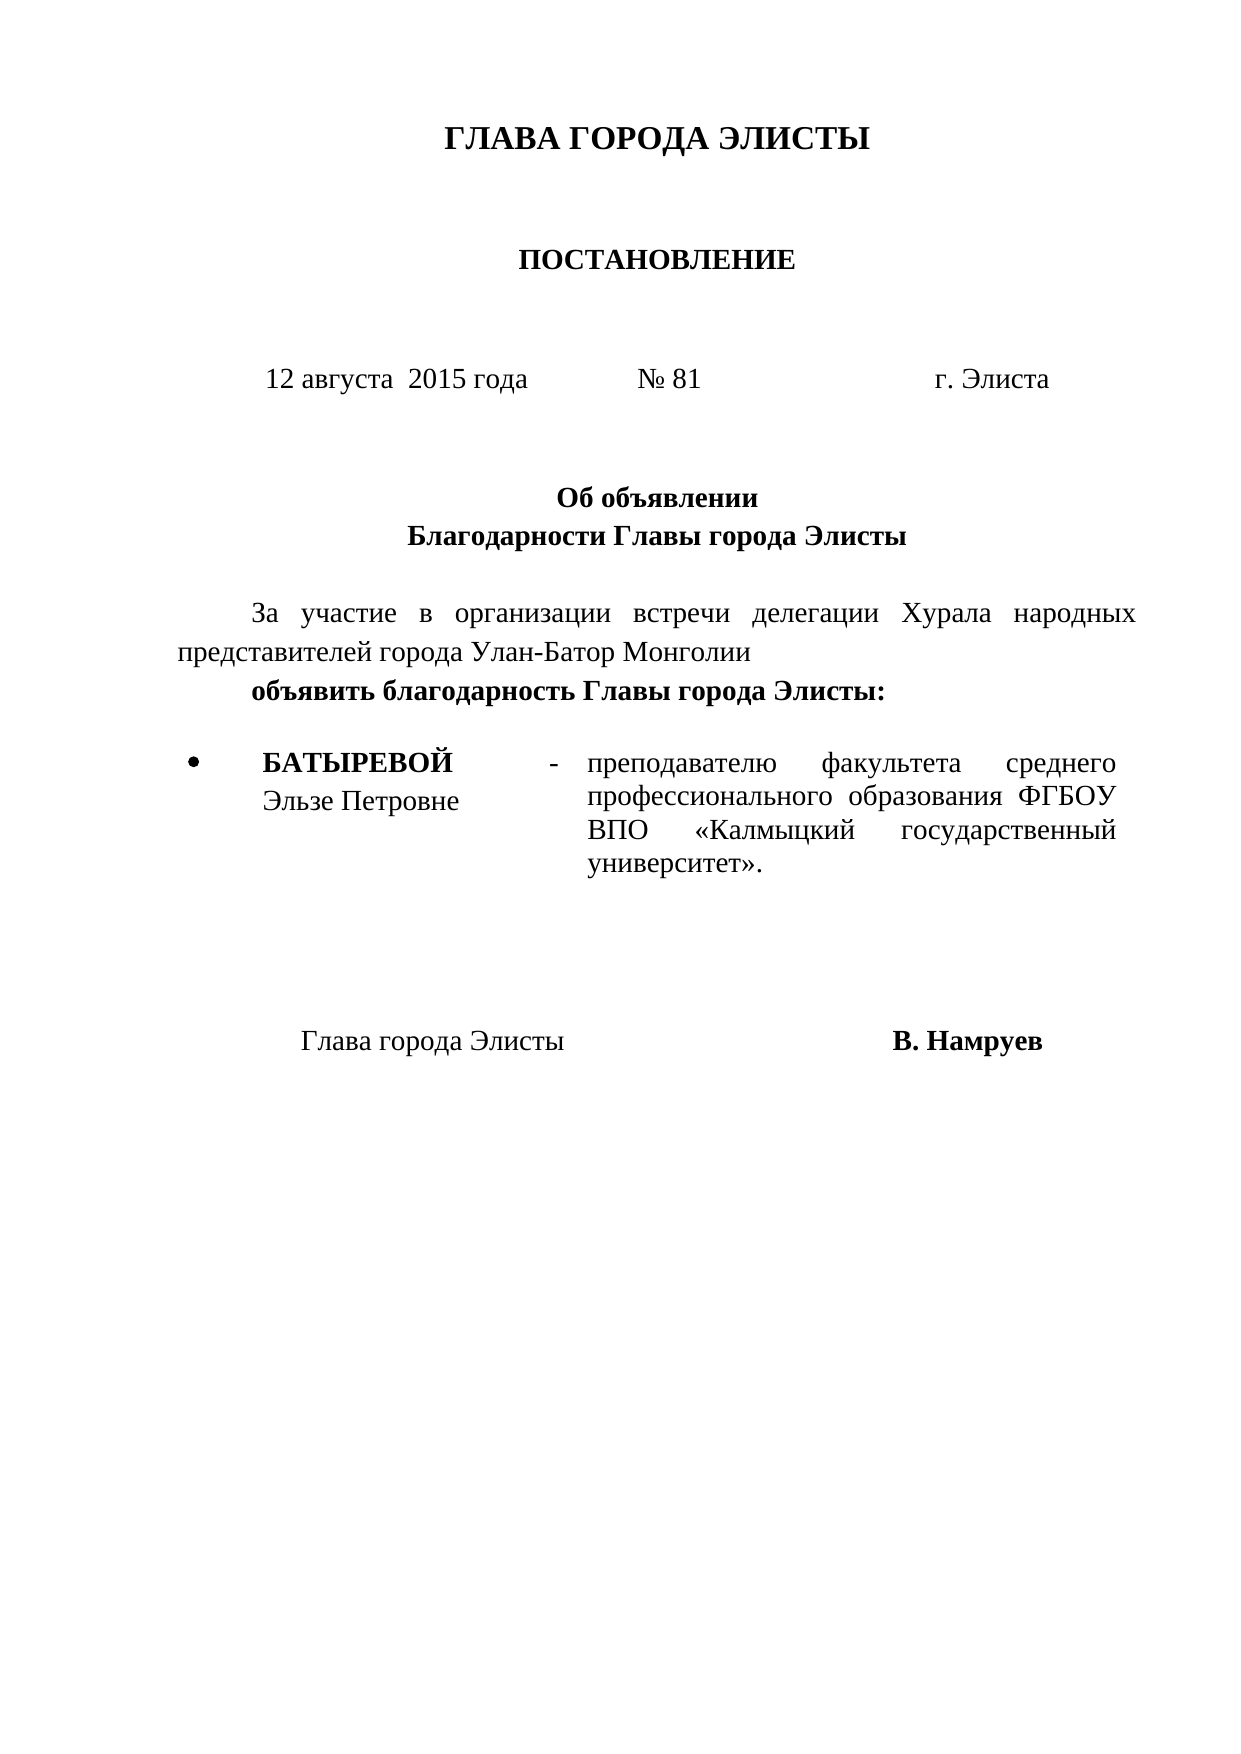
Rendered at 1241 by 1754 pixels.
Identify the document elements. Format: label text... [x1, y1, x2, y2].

text Глава города Элисты В. Намруев [177, 1023, 1137, 1057]
text Благодарности Главы города Элисты [177, 518, 1137, 552]
text объявить благодарность Главы города Элисты: [177, 673, 1137, 706]
text Об объявлении [177, 480, 1137, 513]
table_header [177, 745, 251, 917]
text 12 августа 2015 года № 81 г. Элиста [177, 361, 1137, 395]
text ПОСТАНОВЛЕНИЕ [177, 242, 1137, 276]
table_header - [531, 745, 576, 917]
table_header БАТЫРЕВОЙ Эльзе Петровне [251, 745, 531, 917]
text ГЛАВА ГОРОДА ЭЛИСТЫ [177, 118, 1137, 156]
text За участие в организации встречи делегации Хурала народных представителей города Улан-Батор Монголии [177, 596, 1137, 668]
table_header преподавателю факультета среднего профессионального образования ФГБОУ ВПО «Калмыцкий государственный университет». [576, 745, 1152, 917]
